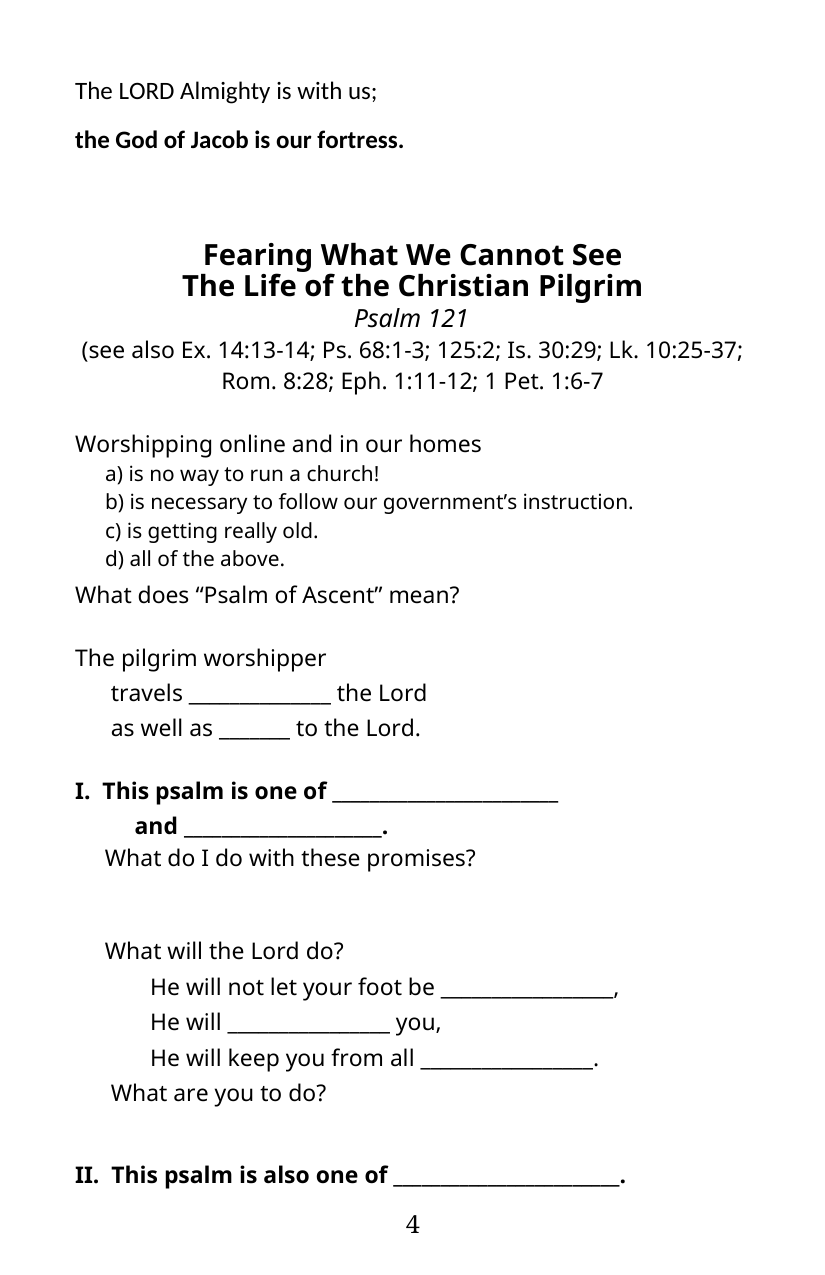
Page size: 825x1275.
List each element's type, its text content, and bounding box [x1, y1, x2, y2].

text What will the Lord do? [75, 935, 750, 967]
text the God of Jacob is our fortress. [75, 124, 750, 155]
text travels ______________ the Lord [75, 677, 750, 708]
text The pilgrim worshipper [75, 642, 750, 673]
text (see also Ex. 14:13-14; Ps. 68:1-3; 125:2; Is. 30:29; Lk. 10:25-37; Rom. 8:28; Eph. 1:11-12; 1 Pet. 1:6-7 [75, 334, 750, 397]
text I. This psalm is one of ________________________ [75, 775, 750, 806]
text II. This psalm is also one of ________________________. [75, 1159, 750, 1190]
text b) is necessary to follow our government’s instruction. [105, 487, 750, 516]
text The LORD Almighty is with us; [75, 75, 750, 106]
text He will keep you from all _________________. [75, 1042, 750, 1073]
text Fearing What We Cannot See [75, 240, 750, 272]
text He will not let your foot be _________________, [75, 971, 750, 1002]
text What do I do with these promises? [75, 842, 750, 873]
text as well as _______ to the Lord. [75, 712, 750, 744]
text and _____________________. [75, 810, 750, 842]
text Worshipping online and in our homes [75, 428, 750, 459]
text a) is no way to run a church! [105, 459, 750, 487]
text What are you to do? [75, 1077, 750, 1108]
text What does “Psalm of Ascent” mean? [75, 579, 750, 610]
text The Life of the Christian Pilgrim [75, 272, 750, 303]
text c) is getting really old. [105, 516, 750, 544]
text Psalm 121 [75, 303, 750, 334]
text d) all of the above. [105, 544, 750, 573]
text He will ________________ you, [75, 1006, 750, 1037]
